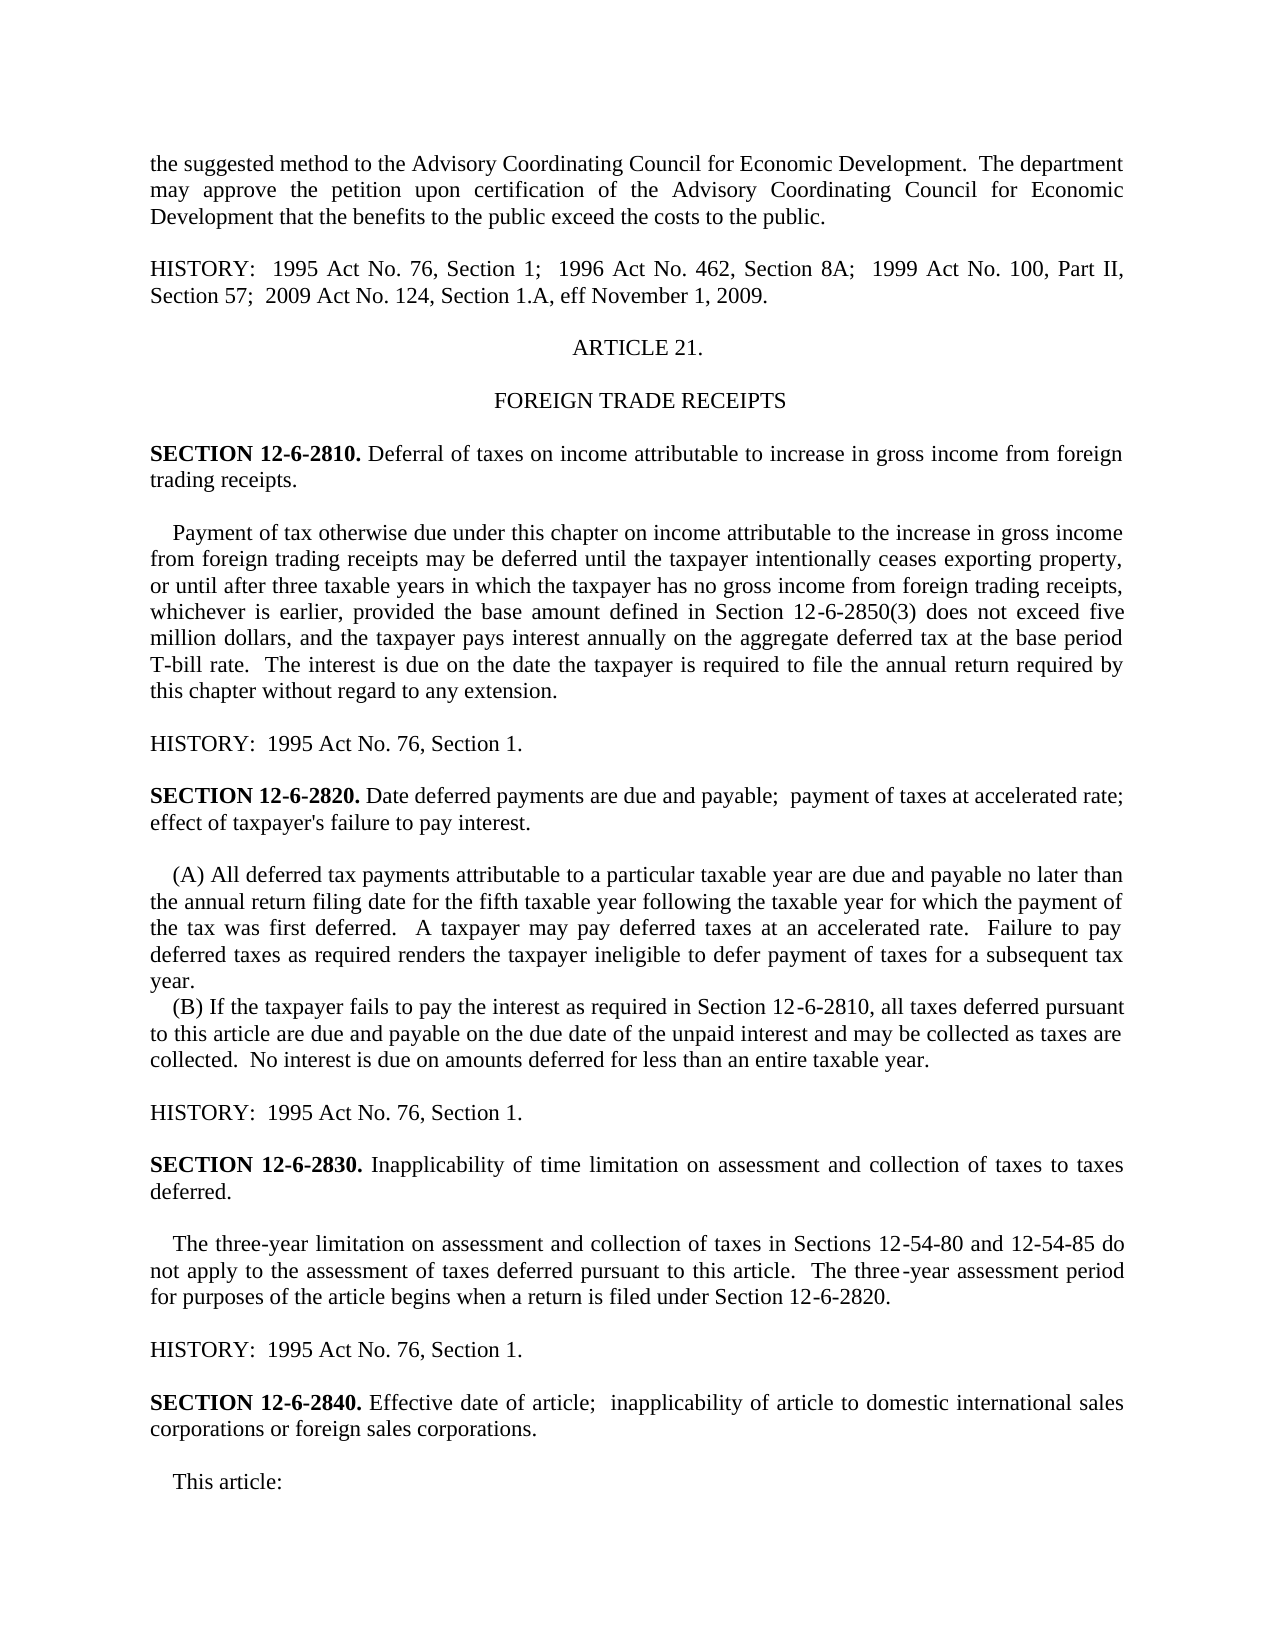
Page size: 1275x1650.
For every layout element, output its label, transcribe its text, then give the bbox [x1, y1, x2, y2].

text Payment of tax otherwise due under this chapter on income attributable to the increase in gross income from foreign trading receipts may be deferred until the taxpayer intentionally ceases exporting property, or until after three taxable years in which the taxpayer has no gross income from foreign trading receipts, whichever is earlier, provided the base amount defined in Section 12-6-2850(3) does not exceed five million dollars, and the taxpayer pays interest annually on the aggregate deferred tax at the base period T-bill rate. The interest is due on the date the taxpayer is required to file the annual return required by this chapter without regard to any extension. [150, 519, 1125, 703]
text (A) All deferred tax payments attributable to a particular taxable year are due and payable no later than the annual return filing date for the fifth taxable year following the taxable year for which the payment of the tax was first deferred. A taxpayer may pay deferred taxes at an accelerated rate. Failure to pay deferred taxes as required renders the taxpayer ineligible to defer payment of taxes for a subsequent tax year. [150, 862, 1125, 993]
text HISTORY: 1995 Act No. 76, Section 1. [150, 1336, 1125, 1362]
text ARTICLE 21. [150, 334, 1125, 361]
text HISTORY: 1995 Act No. 76, Section 1. [150, 730, 1125, 756]
text HISTORY: 1995 Act No. 76, Section 1; 1996 Act No. 462, Section 8A; 1999 Act No. 100, Part II, Section 57; 2009 Act No. 124, Section 1.A, eff November 1, 2009. [150, 255, 1125, 308]
text SECTION 12-6-2820. Date deferred payments are due and payable; payment of taxes at accelerated rate; effect of taxpayer's failure to pay interest. [150, 782, 1125, 835]
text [150, 150, 1125, 229]
text FOREIGN TRADE RECEIPTS [150, 387, 1125, 413]
text HISTORY: 1995 Act No. 76, Section 1. [150, 1099, 1125, 1125]
text SECTION 12-6-2810. Deferral of taxes on income attributable to increase in gross income from foreign trading receipts. [150, 440, 1125, 493]
text The three-year limitation on assessment and collection of taxes in Sections 12-54-80 and 12-54-85 do not apply to the assessment of taxes deferred pursuant to this article. The three-year assessment period for purposes of the article begins when a return is filed under Section 12-6-2820. [150, 1231, 1125, 1309]
text (B) If the taxpayer fails to pay the interest as required in Section 12-6-2810, all taxes deferred pursuant to this article are due and payable on the due date of the unpaid interest and may be collected as taxes are collected. No interest is due on amounts deferred for less than an entire taxable year. [150, 993, 1125, 1072]
text SECTION 12-6-2840. Effective date of article; inapplicability of article to domestic international sales corporations or foreign sales corporations. [150, 1389, 1125, 1441]
text This article: [150, 1468, 1125, 1494]
text SECTION 12-6-2830. Inapplicability of time limitation on assessment and collection of taxes to taxes deferred. [150, 1151, 1125, 1204]
